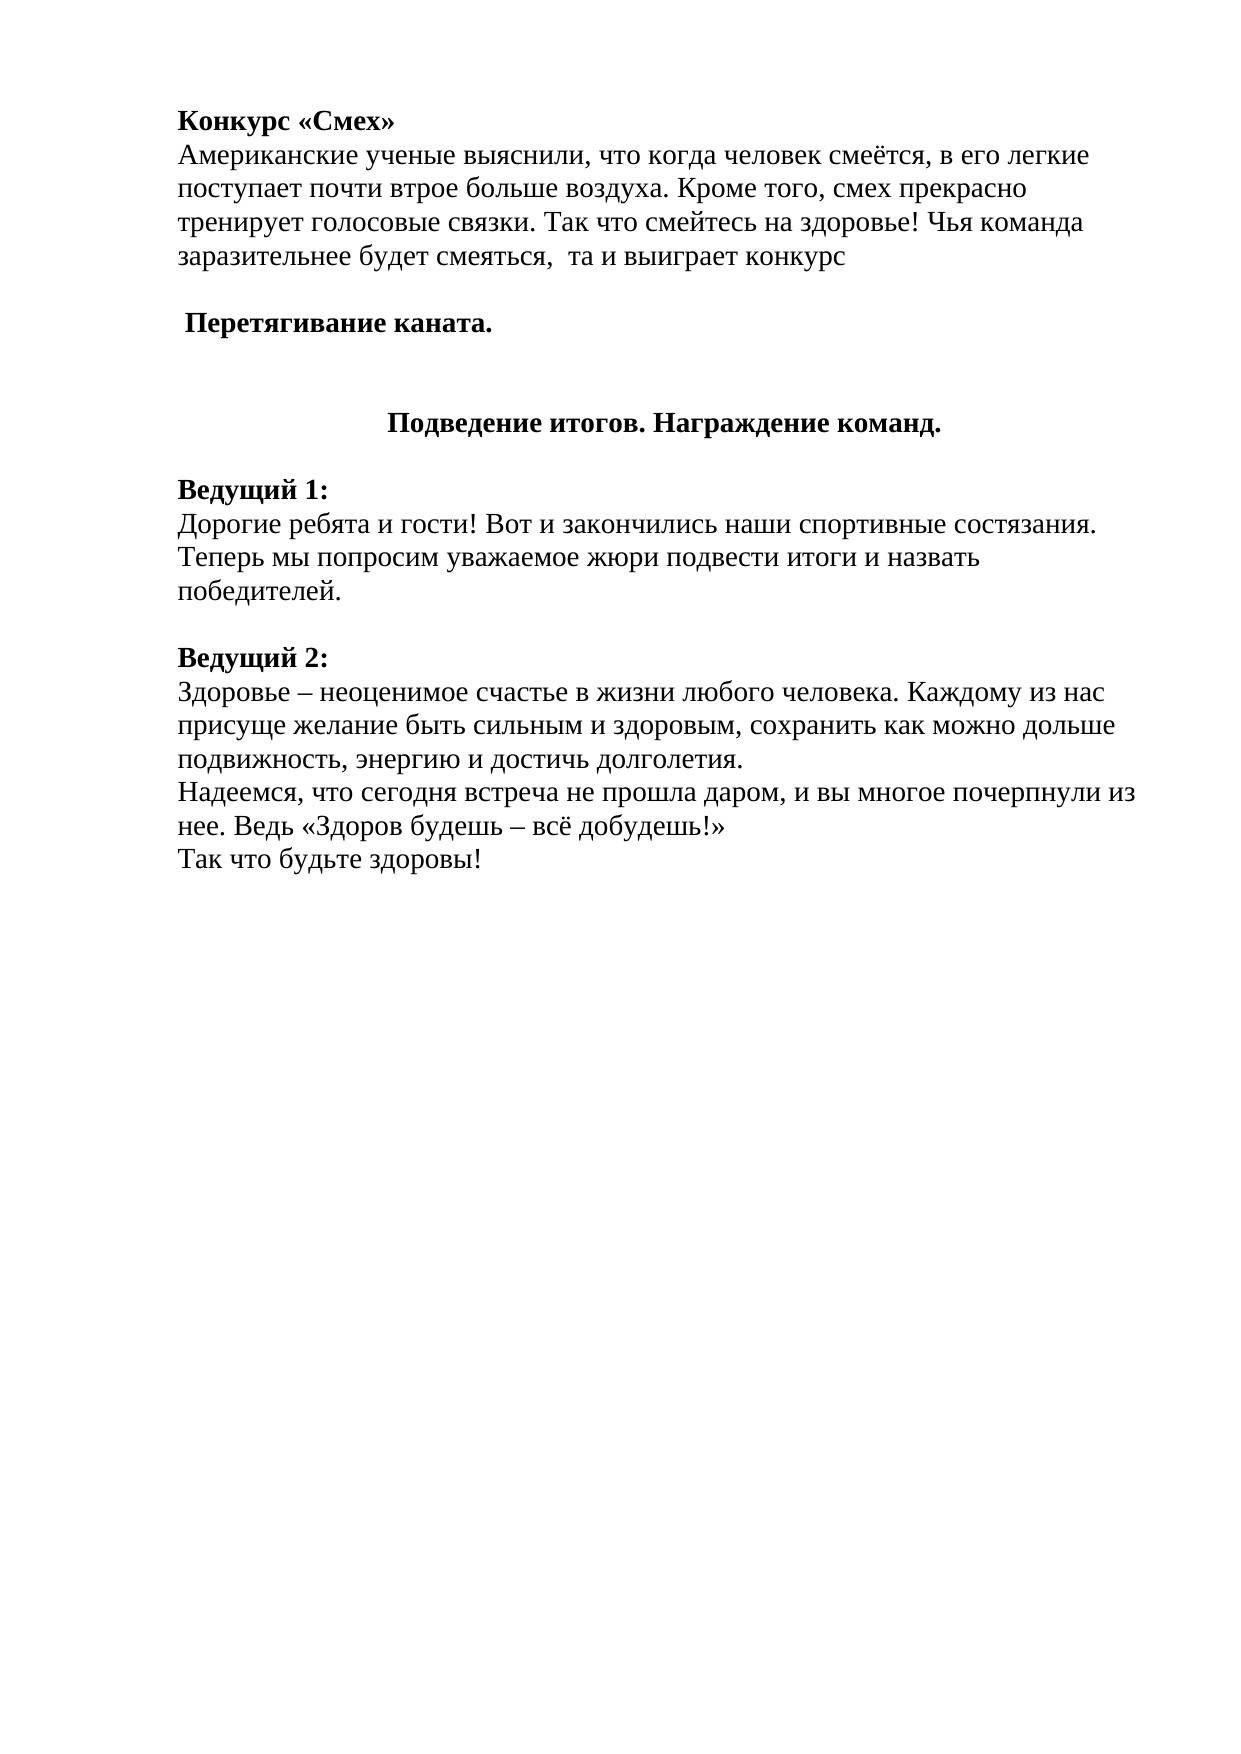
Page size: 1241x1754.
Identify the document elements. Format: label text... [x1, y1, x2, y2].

text Подведение итогов. Награждение команд. [177, 405, 1152, 439]
text Ведущий 1: [177, 472, 1152, 506]
text Конкурс «Смех» [177, 103, 1152, 137]
text Так что будьте здоровы! [177, 841, 1152, 875]
text Ведущий 2: [177, 640, 1152, 674]
text Надеемся, что сегодня встреча не прошла даром, и вы многое почерпнули из нее. Ведь «Здоров будешь – всё добудешь!» [177, 774, 1152, 841]
text Перетягивание каната. [177, 305, 1152, 338]
text Американские ученые выяснили, что когда человек смеётся, в его легкие поступает почти втрое больше воздуха. Кроме того, смех прекрасно тренирует голосовые связки. Так что смейтесь на здоровье! Чья команда заразительнее будет смеяться, та и выиграет конкурс [177, 137, 1152, 271]
text Дорогие ребята и гости! Вот и закончились наши спортивные состязания. Теперь мы попросим уважаемое жюри подвести итоги и назвать победителей. [177, 506, 1152, 607]
text Здоровье – неоценимое счастье в жизни любого человека. Каждому из нас присуще желание быть сильным и здоровым, сохранить как можно дольше подвижность, энергию и достичь долголетия. [177, 674, 1152, 774]
